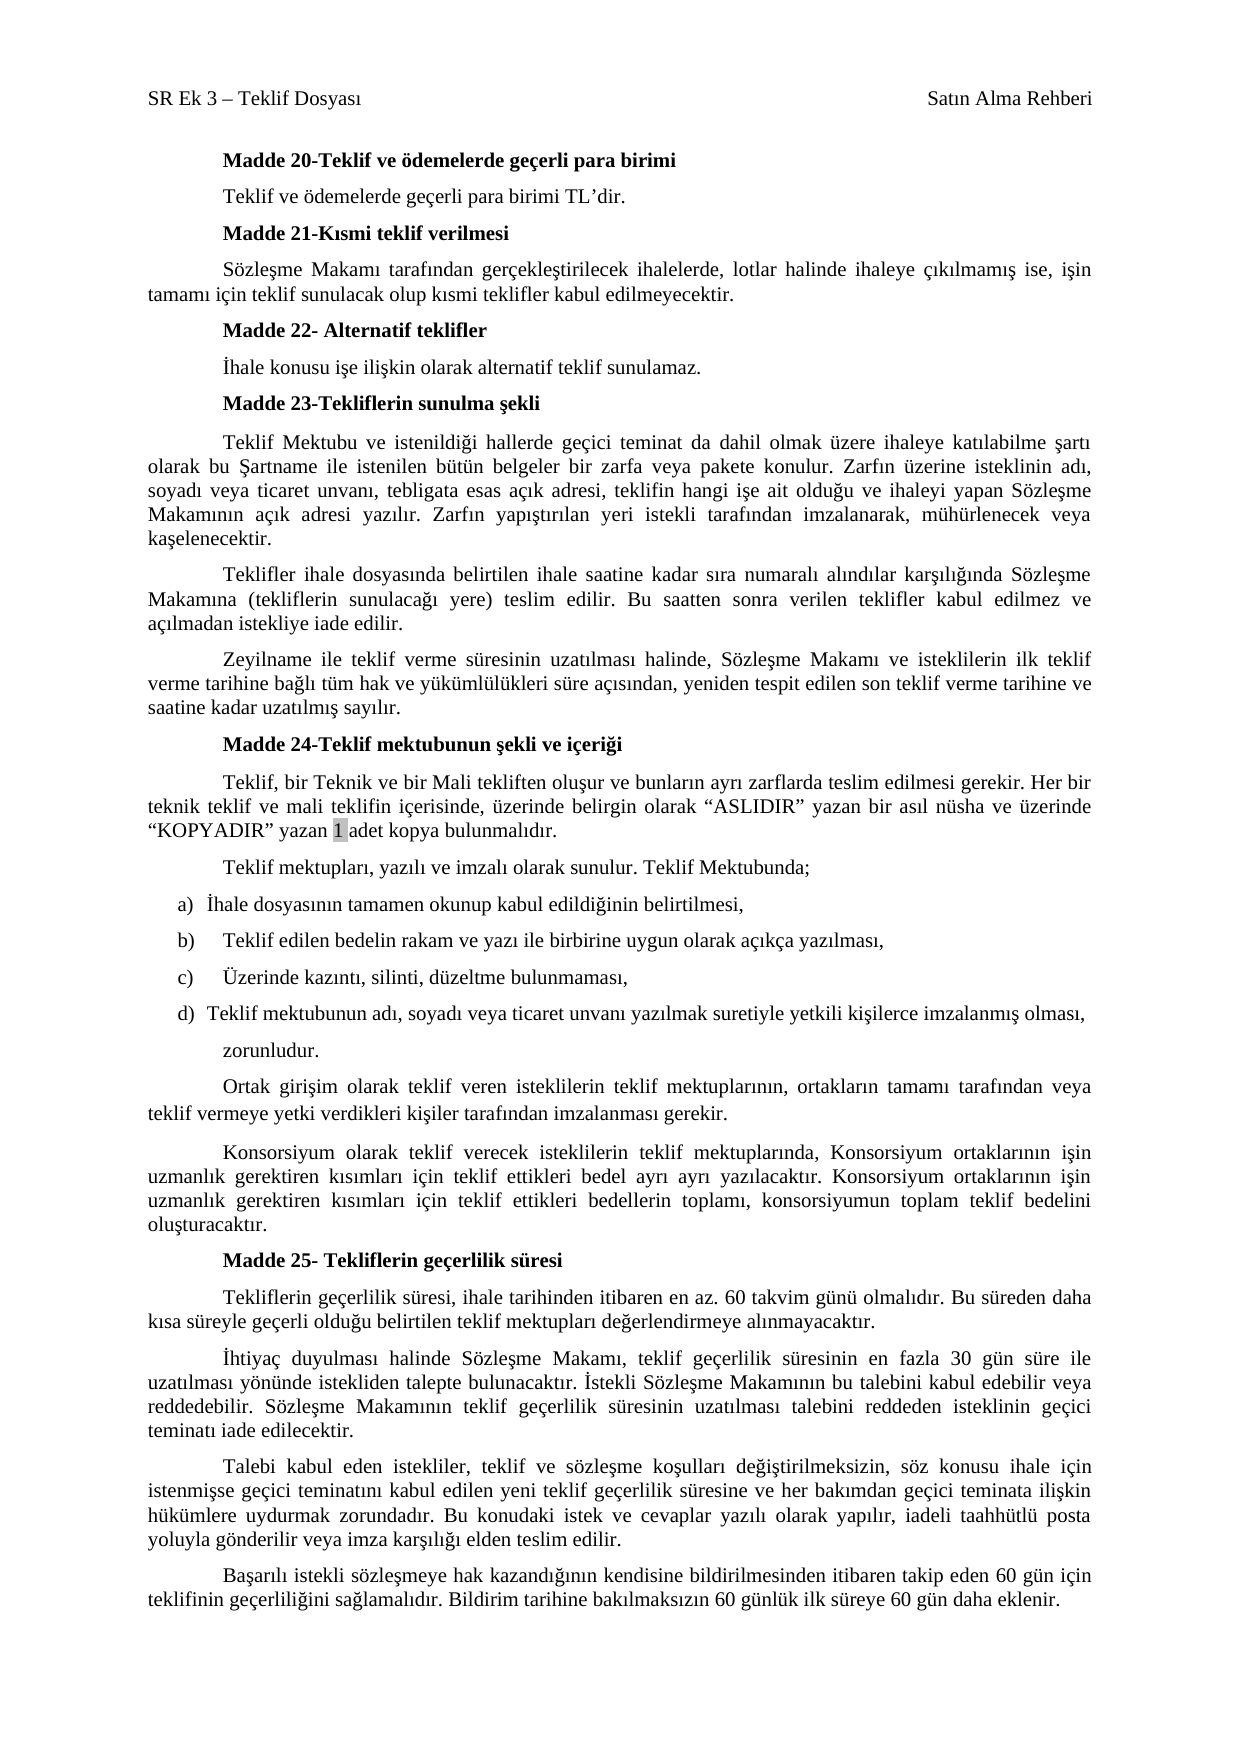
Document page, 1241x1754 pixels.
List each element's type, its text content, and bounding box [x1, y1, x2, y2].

text Talebi kabul eden istekliler, teklif ve sözleşme koşulları değiştirilmeksizin, söz konusu ihale için istenmişse geçici teminatını kabul edilen yeni teklif geçerlilik süresine ve her bakımdan geçici teminata ilişkin hükümlere uydurmak zorundadır. Bu konudaki istek ve cevaplar yazılı olarak yapılır, iadeli taahhütlü posta yoluyla gönderilir veya imza karşılığı elden teslim edilir. [148, 1454, 1093, 1551]
list İhale dosyasının tamamen okunup kabul edildiğinin belirtilmesi, [177, 891, 1093, 916]
text Teklif mektupları, yazılı ve imzalı olarak sunulur. Teklif Mektubunda; [148, 855, 1093, 879]
list Teklif edilen bedelin rakam ve yazı ile birbirine uygun olarak açıkça yazılması, [177, 928, 1093, 952]
text Madde 21-Kısmi teklif verilmesi [148, 221, 1093, 245]
text Madde 25- Tekliflerin geçerlilik süresi [148, 1248, 1093, 1272]
text Zeyilname ile teklif verme süresinin uzatılması halinde, Sözleşme Makamı ve isteklilerin ilk teklif verme tarihine bağlı tüm hak ve yükümlülükleri süre açısından, yeniden tespit edilen son teklif verme tarihine ve saatine kadar uzatılmış sayılır. [148, 647, 1093, 719]
text İhtiyaç duyulması halinde Sözleşme Makamı, teklif geçerlilik süresinin en fazla 30 gün süre ile uzatılması yönünde istekliden talepte bulunacaktır. İstekli Sözleşme Makamının bu talebini kabul edebilir veya reddedebilir. Sözleşme Makamının teklif geçerlilik süresinin uzatılması talebini reddeden isteklinin geçici teminatı iade edilecektir. [148, 1346, 1093, 1442]
text Tekliflerin geçerlilik süresi, ihale tarihinden itibaren en az. 60 takvim günü olmalıdır. Bu süreden daha kısa süreyle geçerli olduğu belirtilen teklif mektupları değerlendirmeye alınmayacaktır. [148, 1285, 1093, 1333]
text Madde 20-Teklif ve ödemelerde geçerli para birimi [148, 148, 1093, 172]
text Teklif ve ödemelerde geçerli para birimi TL’dir. [148, 184, 1093, 208]
text Teklif Mektubu ve istenildiği hallerde geçici teminat da dahil olmak üzere ihaleye katılabilme şartı olarak bu Şartname ile istenilen bütün belgeler bir zarfa veya pakete konulur. Zarfın üzerine isteklinin adı, soyadı veya ticaret unvanı, tebligata esas açık adresi, teklifin hangi işe ait olduğu ve ihaleyi yapan Sözleşme Makamının açık adresi yazılır. Zarfın yapıştırılan yeri istekli tarafından imzalanarak, mühürlenecek veya kaşelenecektir. [148, 429, 1093, 550]
text İhale konusu işe ilişkin olarak alternatif teklif sunulamaz. [148, 354, 1093, 379]
list Üzerinde kazıntı, silinti, düzeltme bulunmaması, [177, 964, 1093, 989]
text Madde 22- Alternatif teklifler [148, 318, 1093, 342]
text Başarılı istekli sözleşmeye hak kazandığının kendisine bildirilmesinden itibaren takip eden 60 gün için teklifinin geçerliliğini sağlamalıdır. Bildirim tarihine bakılmaksızın 60 günlük ilk süreye 60 gün daha eklenir. [148, 1563, 1093, 1611]
text Teklif, bir Teknik ve bir Mali tekliften oluşur ve bunların ayrı zarflarda teslim edilmesi gerekir. Her bir teknik teklif ve mali teklifin içerisinde, üzerinde belirgin olarak “ASLIDIR” yazan bir asıl nüsha ve üzerinde “KOPYADIR” yazan 1 adet kopya bulunmalıdır. [148, 770, 1093, 842]
text Sözleşme Makamı tarafından gerçekleştirilecek ihalelerde, lotlar halinde ihaleye çıkılmamış ise, işin tamamı için teklif sunulacak olup kısmi teklifler kabul edilmeyecektir. [148, 257, 1093, 306]
text Madde 23-Tekliflerin sunulma şekli [148, 391, 1093, 415]
text Ortak girişim olarak teklif veren isteklilerin teklif mektuplarının, ortakların tamamı tarafından veya teklif vermeye yetki verdikleri kişiler tarafından imzalanması gerekir. [148, 1074, 1093, 1125]
text zorunludur. [148, 1038, 1093, 1062]
text Madde 24-Teklif mektubunun şekli ve içeriği [148, 732, 1093, 756]
text Konsorsiyum olarak teklif verecek isteklilerin teklif mektuplarında, Konsorsiyum ortaklarının işin uzmanlık gerektiren kısımları için teklif ettikleri bedel ayrı ayrı yazılacaktır. Konsorsiyum ortaklarının işin uzmanlık gerektiren kısımları için teklif ettikleri bedellerin toplamı, konsorsiyumun toplam teklif bedelini oluşturacaktır. [148, 1140, 1093, 1236]
list Teklif mektubunun adı, soyadı veya ticaret unvanı yazılmak suretiyle yetkili kişilerce imzalanmış olması, [177, 1001, 1093, 1025]
text Teklifler ihale dosyasında belirtilen ihale saatine kadar sıra numaralı alındılar karşılığında Sözleşme Makamına (tekliflerin sunulacağı yere) teslim edilir. Bu saatten sonra verilen teklifler kabul edilmez ve açılmadan istekliye iade edilir. [148, 562, 1093, 634]
